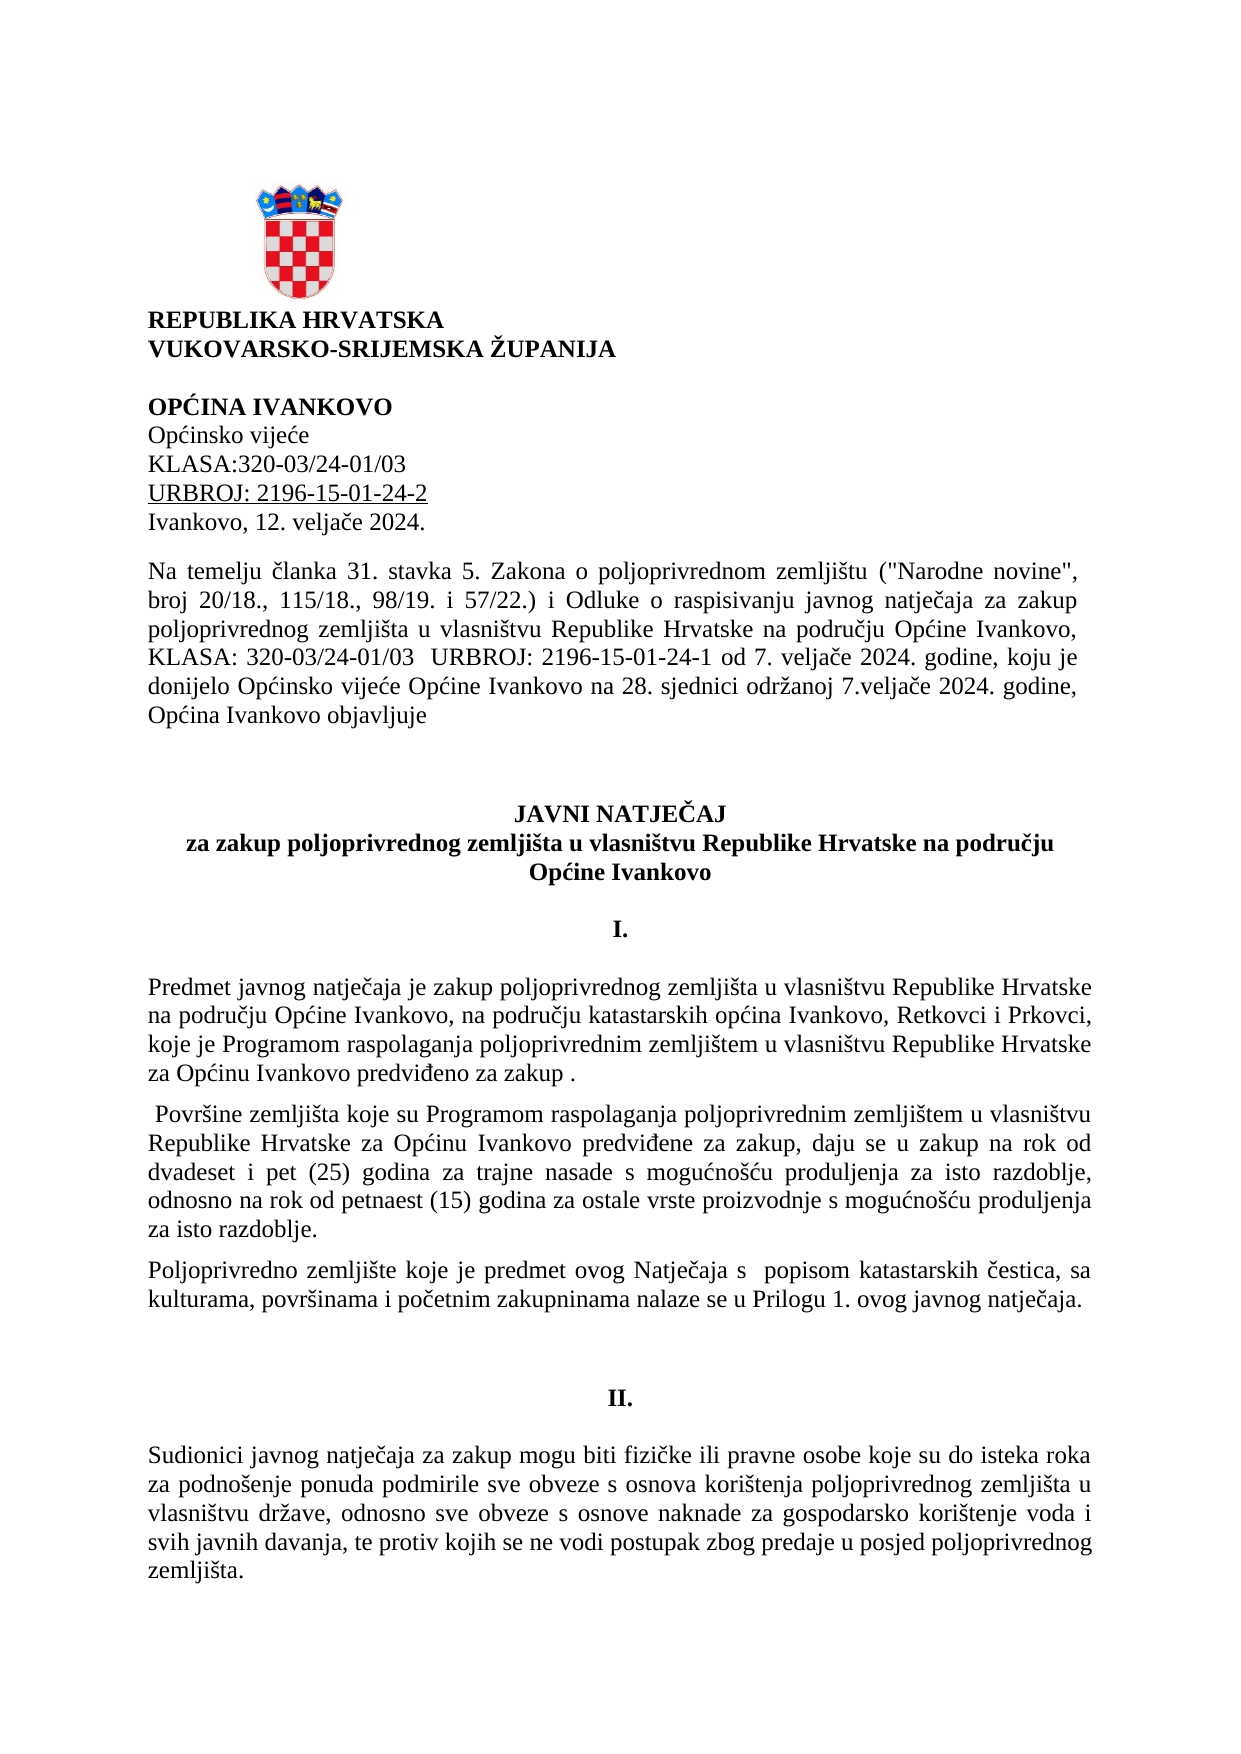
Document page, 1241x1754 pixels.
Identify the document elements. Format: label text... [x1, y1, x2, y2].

text OPĆINA IVANKOVO [148, 392, 1093, 420]
text Poljoprivredno zemljište koje je predmet ovog Natječaja s popisom katastarskih čestica, sa kulturama, površinama i početnim zakupninama nalaze se u Prilogu 1. ovog javnog natječaja. [148, 1255, 1093, 1313]
text Predmet javnog natječaja je zakup poljoprivrednog zemljišta u vlasništvu Republike Hrvatske na području Općine Ivankovo, na području katastarskih općina Ivankovo, Retkovci i Prkovci, koje je Programom raspolaganja poljoprivrednim zemljištem u vlasništvu Republike Hrvatske za Općinu Ivankovo predviđeno za zakup . [148, 972, 1093, 1087]
text URBROJ: 2196-15-01-24-2 [148, 478, 1093, 507]
text Ivankovo, 12. veljače 2024. [148, 507, 1093, 535]
text II. [148, 1383, 1093, 1412]
text Općinsko vijeće [148, 420, 1093, 449]
text JAVNI NATJEČAJ [148, 799, 1093, 828]
text KLASA:320-03/24-01/03 [148, 449, 1093, 478]
text Na temelju članka 31. stavka 5. Zakona o poljoprivrednom zemljištu ("Narodne novine", broj 20/18., 115/18., 98/19. i 57/22.) i Odluke o raspisivanju javnog natječaja za zakup poljoprivrednog zemljišta u vlasništvu Republike Hrvatske na području Općine Ivankovo, KLASA: 320-03/24-01/03 URBROJ: 2196-15-01-24-1 od 7. veljače 2024. godine, koju je donijelo Općinsko vijeće Općine Ivankovo na 28. sjednici održanoj 7.veljače 2024. godine, Općina Ivankovo objavljuje [148, 556, 1078, 729]
text Površine zemljišta koje su Programom raspolaganja poljoprivrednim zemljištem u vlasništvu Republike Hrvatske za Općinu Ivankovo predviđene za zakup, daju se u zakup na rok od dvadeset i pet (25) godina za trajne nasade s mogućnošću produljenja za isto razdoblje, odnosno na rok od petnaest (15) godina za ostale vrste proizvodnje s mogućnošću produljenja za isto razdoblje. [148, 1099, 1093, 1243]
picture [253, 181, 348, 301]
text Sudionici javnog natječaja za zakup mogu biti fizičke ili pravne osobe koje su do isteka roka za podnošenje ponuda podmirile sve obveze s osnova korištenja poljoprivrednog zemljišta u vlasništvu države, odnosno sve obveze s osnove naknade za gospodarsko korištenje voda i svih javnih davanja, te protiv kojih se ne vodi postupak zbog predaje u posjed poljoprivrednog zemljišta. [148, 1440, 1093, 1584]
text I. [148, 914, 1093, 943]
text za zakup poljoprivrednog zemljišta u vlasništvu Republike Hrvatske na području Općine Ivankovo [148, 828, 1093, 885]
text VUKOVARSKO-SRIJEMSKA ŽUPANIJA [148, 334, 1093, 363]
text REPUBLIKA HRVATSKA [148, 305, 1093, 334]
